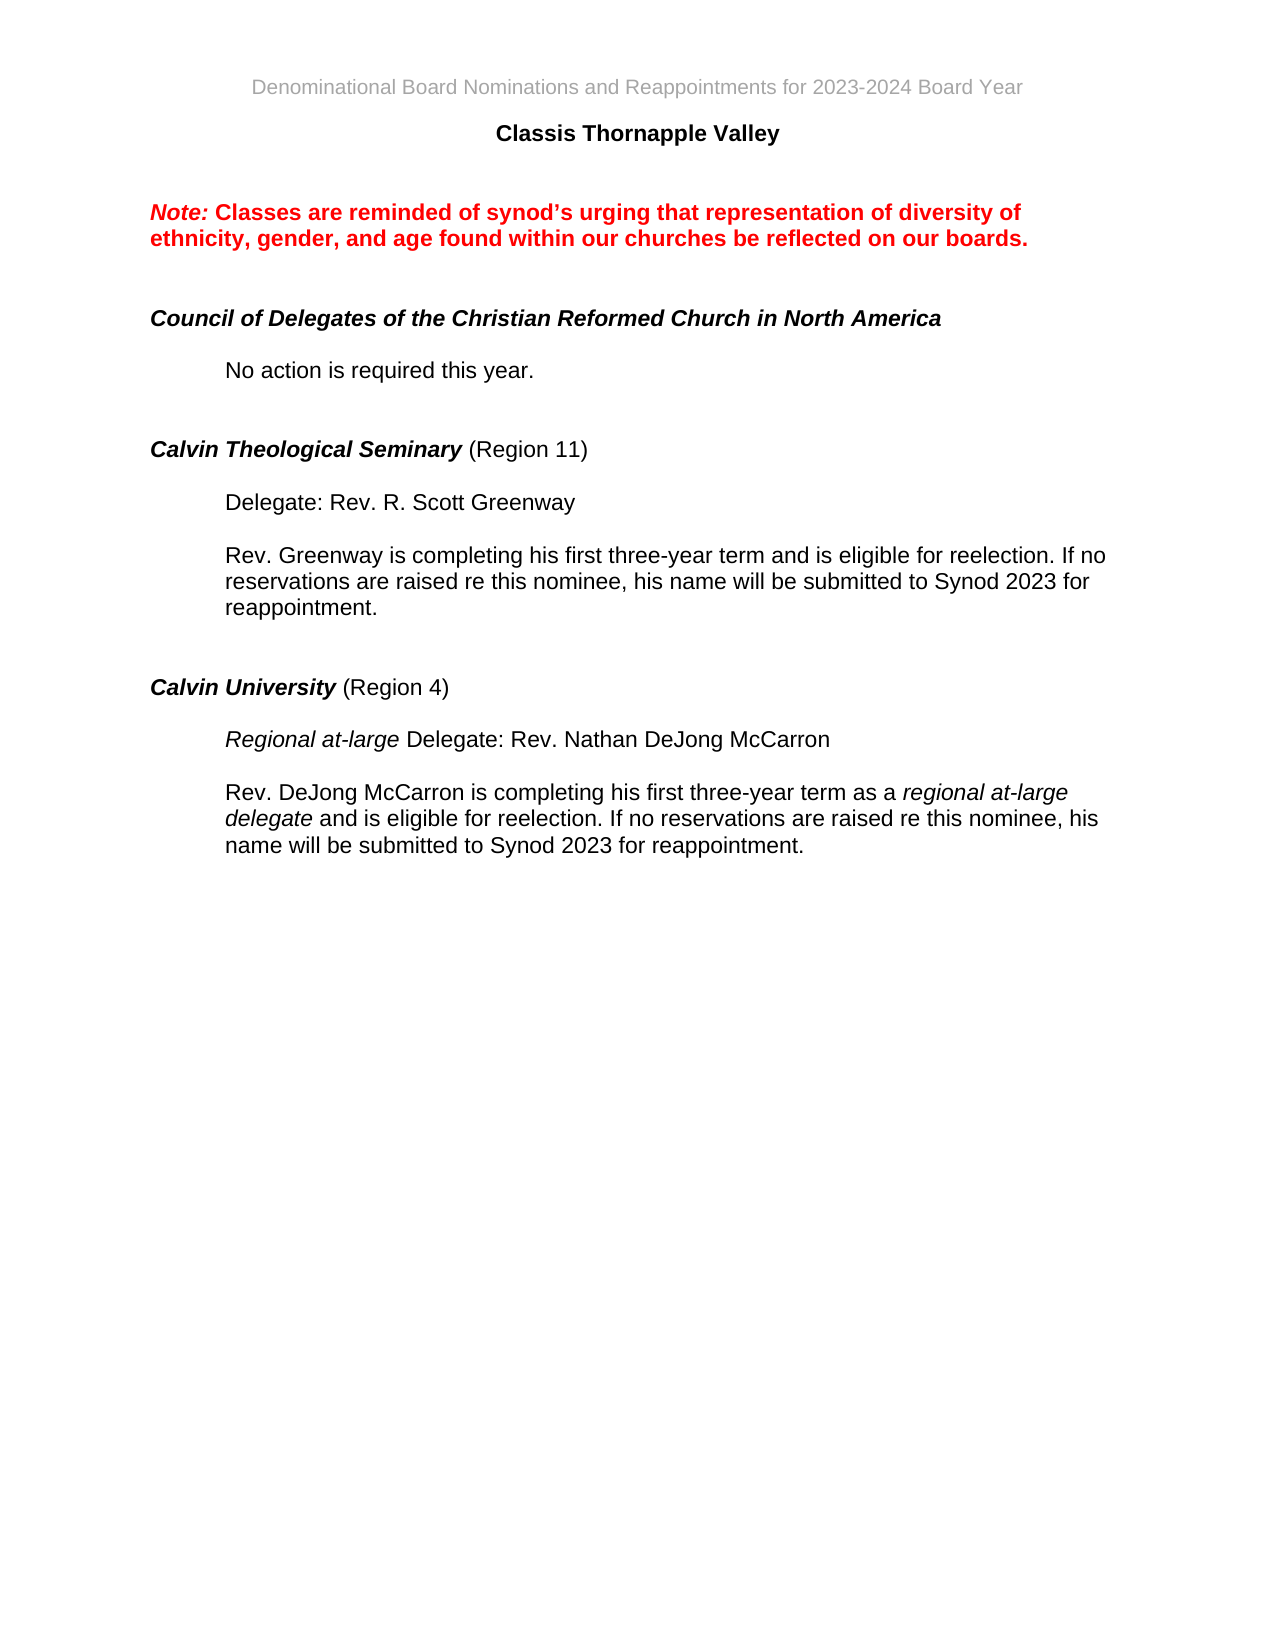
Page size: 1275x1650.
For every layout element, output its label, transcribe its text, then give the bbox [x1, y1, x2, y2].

text Rev. Greenway is completing his first three-year term and is eligible for reelection. If no reservations are raised re this nominee, his name will be submitted to Synod 2023 for reappointment. [225, 542, 1125, 621]
text Delegate: Rev. R. Scott Greenway [225, 489, 1125, 515]
text Calvin Theological Seminary (Region 11) [150, 436, 1125, 463]
text Rev. DeJong McCarron is completing his first three-year term as a regional at-large delegate and is eligible for reelection. If no reservations are raised re this nominee, his name will be submitted to Synod 2023 for reappointment. [225, 779, 1125, 858]
text Classis Thornapple Valley [150, 120, 1125, 146]
text Note: Classes are reminded of synod’s urging that representation of diversity of ethnicity, gender, and age found within our churches be reflected on our boards. [150, 199, 1125, 252]
text Regional at-large Delegate: Rev. Nathan DeJong McCarron [225, 726, 1125, 752]
text No action is required this year. [225, 357, 1125, 383]
subtitle Calvin University (Region 4) [150, 673, 1125, 700]
text Council of Delegates of the Christian Reformed Church in North America [150, 304, 1125, 331]
